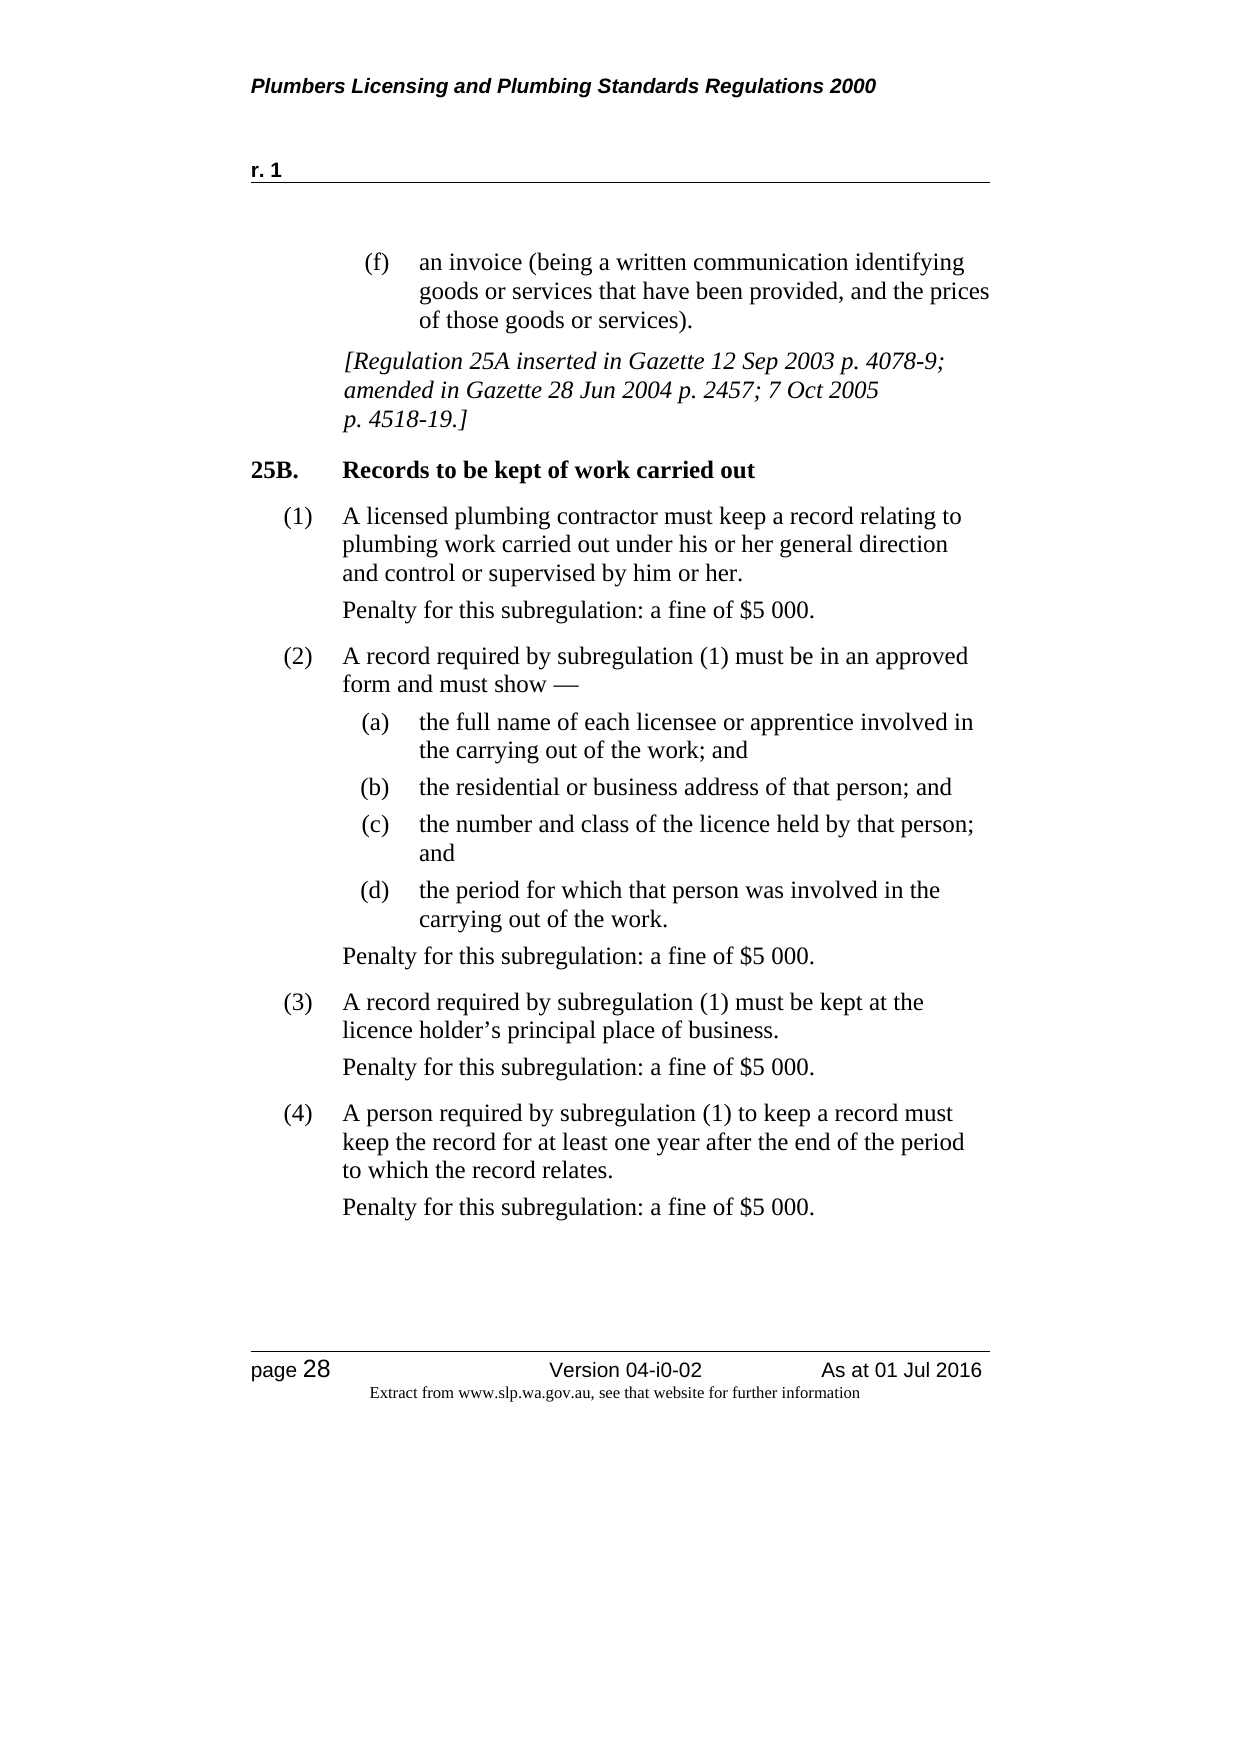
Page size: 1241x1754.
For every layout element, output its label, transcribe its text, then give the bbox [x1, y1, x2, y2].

subtitle 25B. Records to be kept of work carried out [251, 455, 990, 484]
text [Regulation 25A inserted in Gazette 12 Sep 2003 p. 4078-9; amended in Gazette 28 Jun 2004 p. 2457; 7 Oct 2005 p. 4518-19.] [251, 346, 990, 432]
text Penalty for this subregulation: a fine of $5 000. [251, 1192, 990, 1221]
text (c) the number and class of the licence held by that person; and [251, 809, 990, 867]
text (4) A person required by subregulation (1) to keep a record must keep the record for at least one year after the end of the period to which the record relates. [251, 1098, 990, 1184]
text (2) A record required by subregulation (1) must be in an approved form and must show — [251, 641, 990, 698]
text (d) the period for which that person was involved in the carrying out of the work. [251, 875, 990, 933]
text Penalty for this subregulation: a fine of $5 000. [251, 595, 990, 624]
text (f) an invoice (being a written communication identifying goods or services that have been provided, and the prices of those goods or services). [251, 247, 990, 334]
text Penalty for this subregulation: a fine of $5 000. [251, 941, 990, 970]
text Penalty for this subregulation: a fine of $5 000. [251, 1052, 990, 1081]
text (3) A record required by subregulation (1) must be kept at the licence holder’s principal place of business. [251, 987, 990, 1044]
text (b) the residential or business address of that person; and [251, 772, 990, 801]
text (1) A licensed plumbing contractor must keep a record relating to plumbing work carried out under his or her general direction and control or supervised by him or her. [251, 501, 990, 587]
text (a) the full name of each licensee or apprentice involved in the carrying out of the work; and [251, 707, 990, 764]
